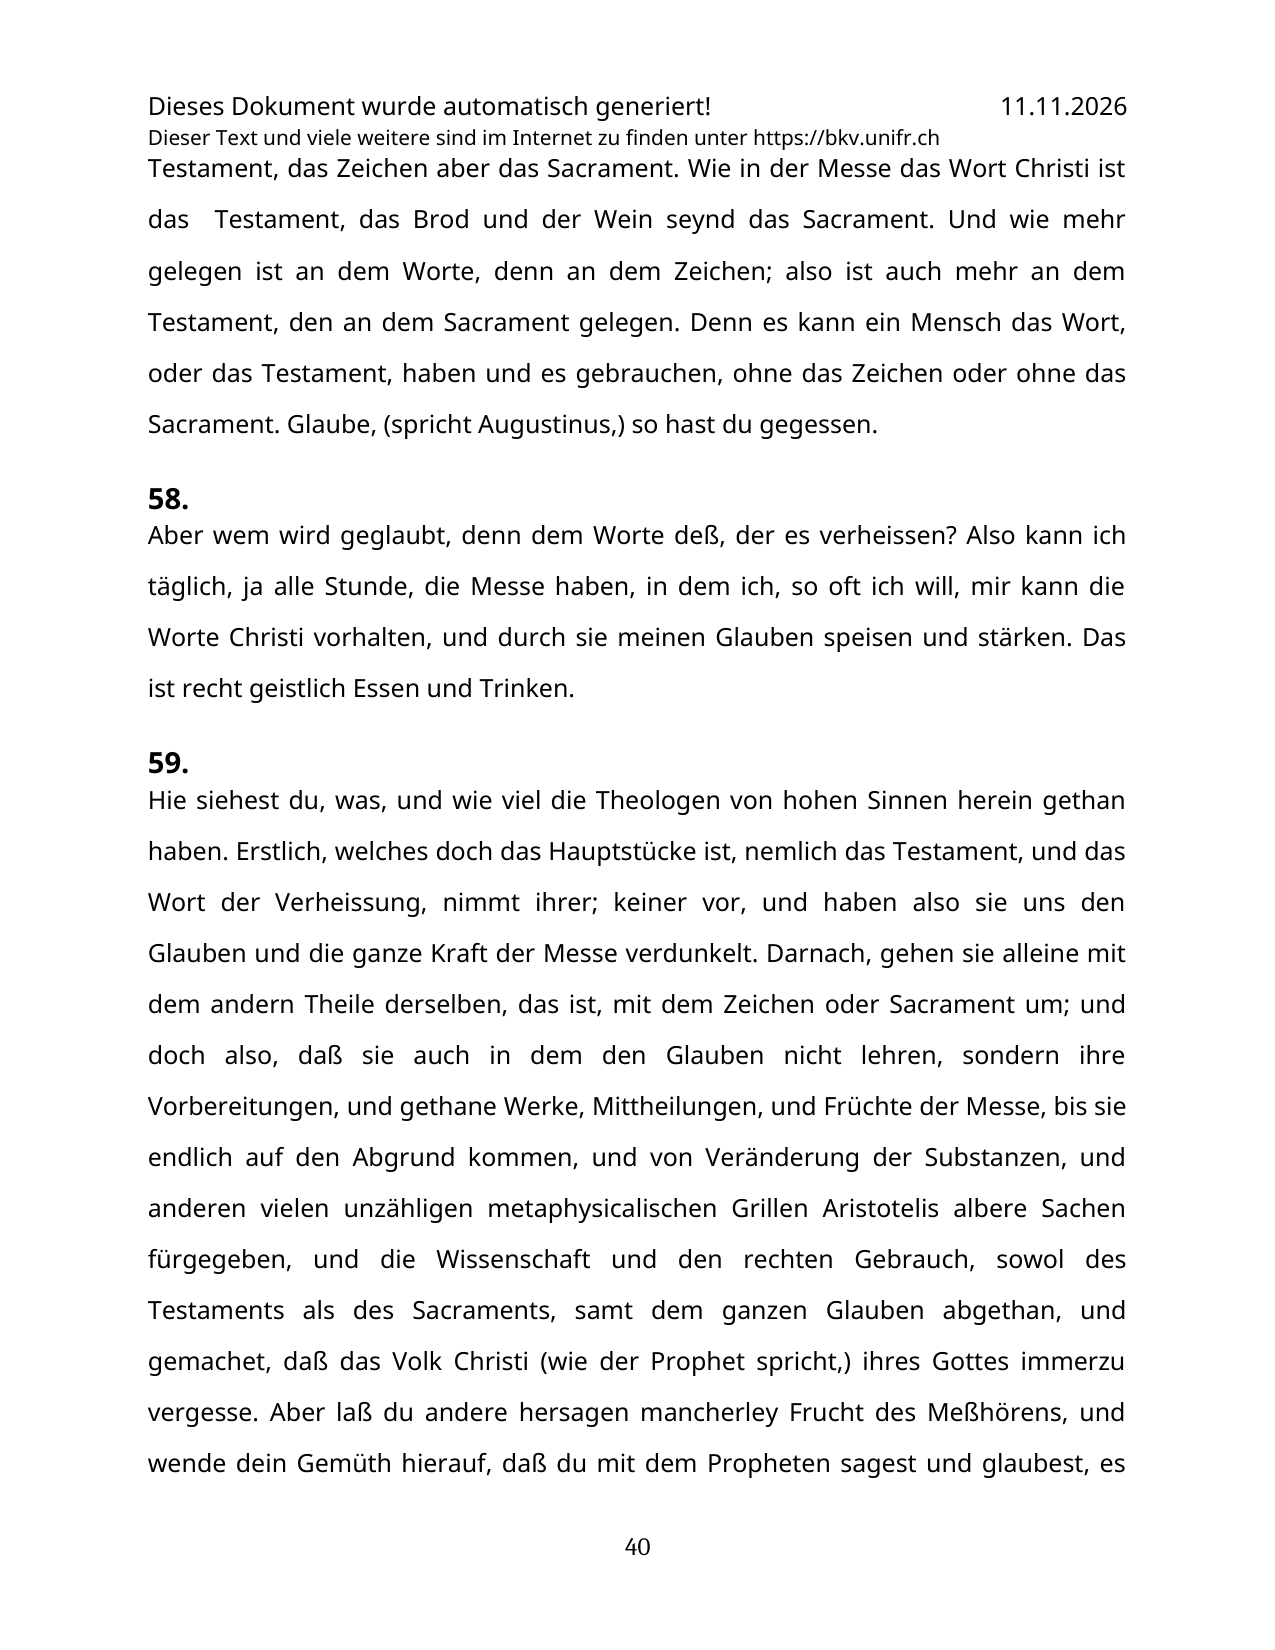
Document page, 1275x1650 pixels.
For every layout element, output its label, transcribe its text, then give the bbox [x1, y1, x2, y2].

subtitle 58. [148, 478, 1127, 518]
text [148, 782, 1127, 1480]
text Aber wem wird geglaubt, denn dem Worte deß, der es verheissen? Also kann ich täglich, ja alle Stunde, die Messe haben, in dem ich, so oft ich will, mir kann die Worte Christi vorhalten, und durch sie meinen Glauben speisen und stärken. Das ist recht geistlich Essen und Trinken. [148, 518, 1127, 705]
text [148, 151, 1127, 440]
subtitle 59. [148, 743, 1127, 782]
